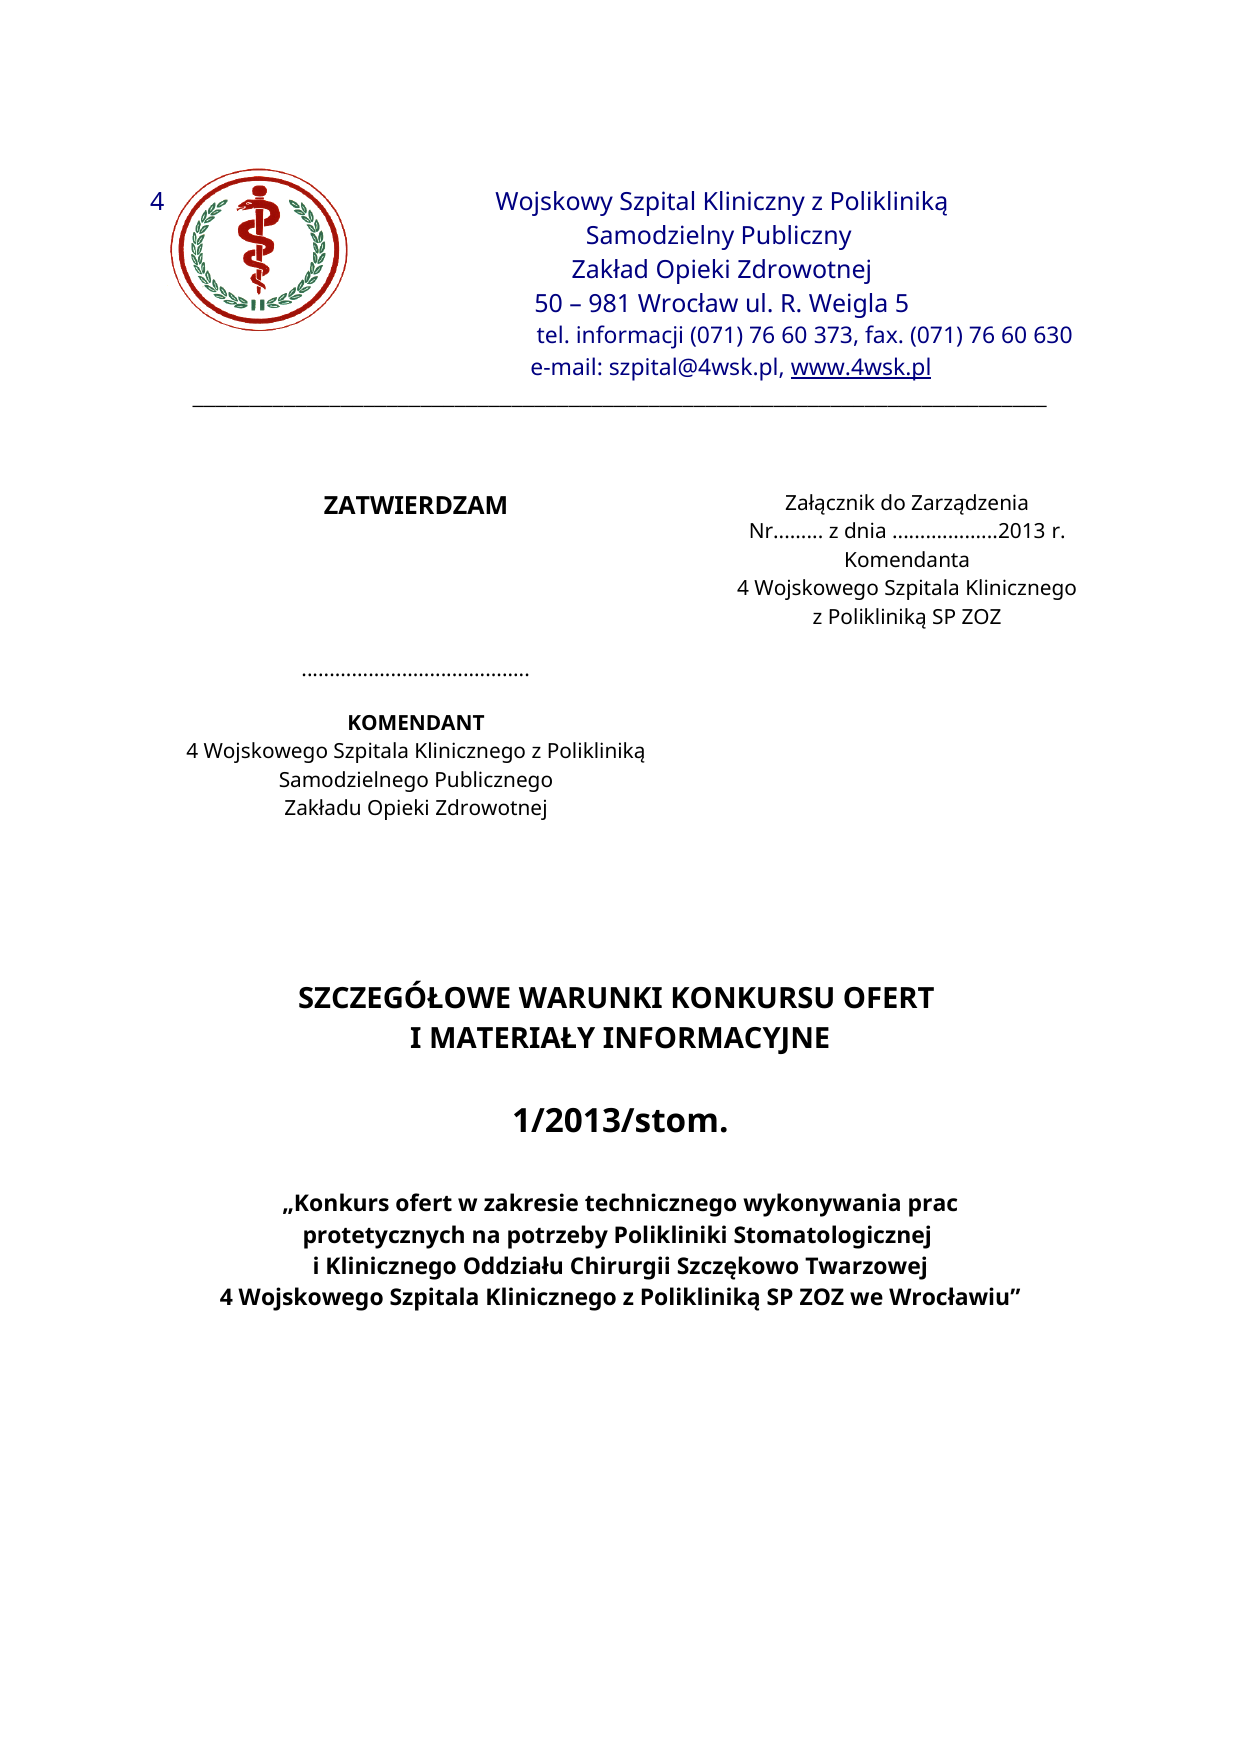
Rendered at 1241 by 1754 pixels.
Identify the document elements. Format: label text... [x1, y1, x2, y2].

text 50 – 981 Wrocław ul. R. Weigla 5 [148, 285, 1093, 319]
picture [166, 319, 351, 333]
text e-mail: szpital@4wsk.pl, www.4wsk.pl [295, 351, 1093, 382]
text SZCZEGÓŁOWE WARUNKI KONKURSU OFERT I MATERIAŁY INFORMACYJNE [148, 977, 1093, 1057]
text tel. informacji (071) 76 60 373, fax. (071) 76 60 630 [516, 319, 1093, 351]
text Samodzielny Publiczny Zakład Opieki Zdrowotnej [148, 217, 1093, 285]
text ___________________________________________________________________________ [148, 382, 1093, 410]
text „Konkurs ofert w zakresie technicznego wykonywania prac [148, 1187, 1093, 1219]
text 4 Wojskowy Szpital Kliniczny z Polikliniką [148, 183, 1093, 217]
table_header ZATWIERDZAM ......................................... KOMENDANT 4 Wojskowego Szpitala Klinicznego z Polikliniką Samodzielnego Publicznego Zakładu Opieki Zdrowotnej [140, 488, 691, 871]
text 1/2013/stom. [148, 1097, 1093, 1142]
text protetycznych na potrzeby Polikliniki Stomatologicznej i Klinicznego Oddziału Chirurgii Szczękowo Twarzowej 4 Wojskowego Szpitala Klinicznego z Polikliniką SP ZOZ we Wrocławiu” [148, 1219, 1093, 1312]
picture [166, 166, 351, 183]
table_header Załącznik do Zarządzenia Nr......... z dnia ...................2013 r. Komendanta 4 Wojskowego Szpitala Klinicznego z Polikliniką SP ZOZ [691, 488, 1123, 871]
